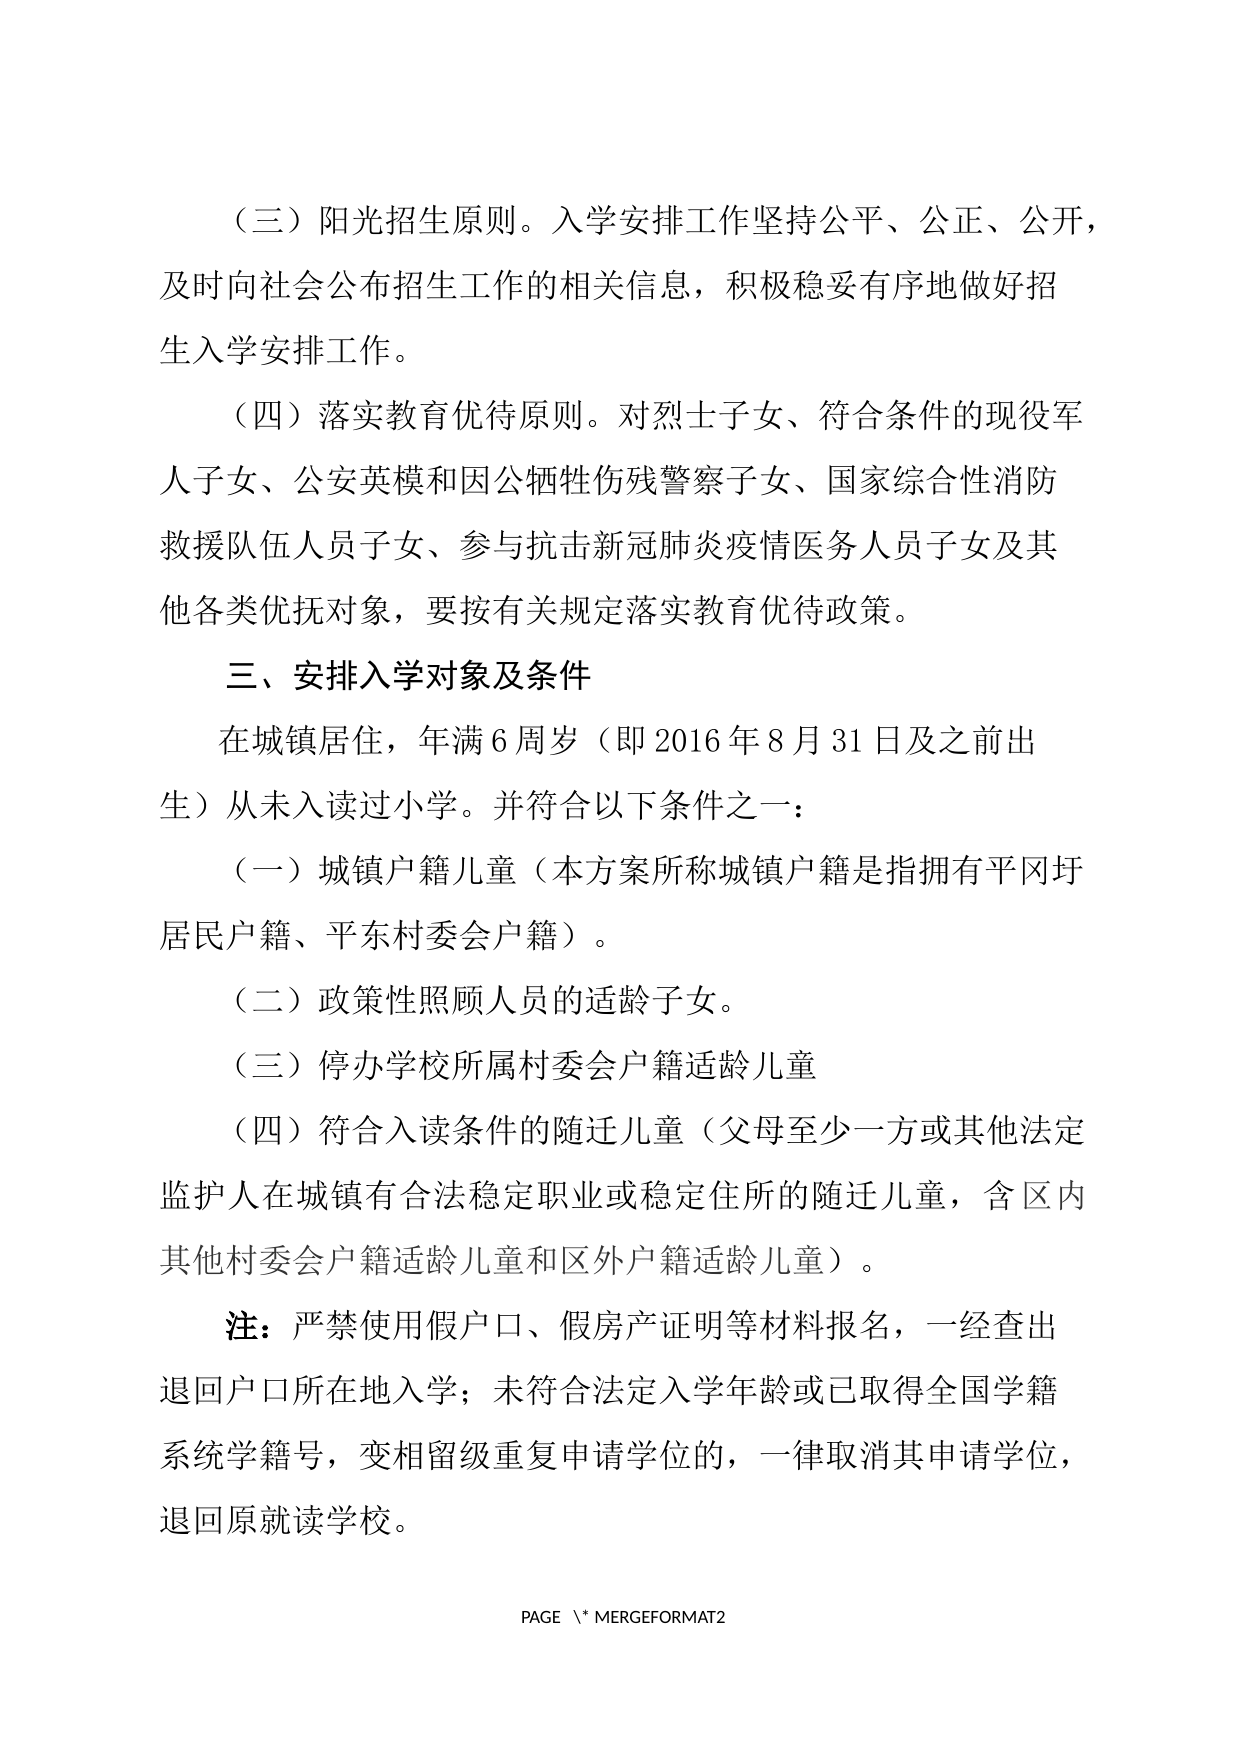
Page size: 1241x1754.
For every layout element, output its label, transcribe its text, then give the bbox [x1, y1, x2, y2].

text 在城镇居住，年满6周岁（即2016年8月31日及之前出生）从未入读过小学。并符合以下条件之一： [158, 706, 1088, 836]
text （三）阳光招生原则。入学安排工作坚持公平、公正、公开，及时向社会公布招生工作的相关信息，积极稳妥有序地做好招生入学安排工作。 [158, 186, 1088, 381]
text （四）落实教育优待原则。对烈士子女、符合条件的现役军人子女、公安英模和因公牺牲伤残警察子女、国家综合性消防救援队伍人员子女、参与抗击新冠肺炎疫情医务人员子女及其他各类优抚对象，要按有关规定落实教育优待政策。 [158, 381, 1088, 641]
text （四）符合入读条件的随迁儿童（父母至少一方或其他法定监护人在城镇有合法稳定职业或稳定住所的随迁儿童，含区内其他村委会户籍适龄儿童和区外户籍适龄儿童）。 [158, 1096, 1088, 1291]
text （一）城镇户籍儿童（本方案所称城镇户籍是指拥有平冈圩居民户籍、平东村委会户籍）。 [158, 836, 1088, 966]
text 三、安排入学对象及条件 [158, 641, 1088, 706]
text （二）政策性照顾人员的适龄子女。 [158, 966, 1088, 1031]
text 注：严禁使用假户口、假房产证明等材料报名，一经查出退回户口所在地入学；未符合法定入学年龄或已取得全国学籍系统学籍号，变相留级重复申请学位的，一律取消其申请学位，退回原就读学校。 [158, 1291, 1088, 1551]
text （三）停办学校所属村委会户籍适龄儿童 [158, 1031, 1088, 1096]
